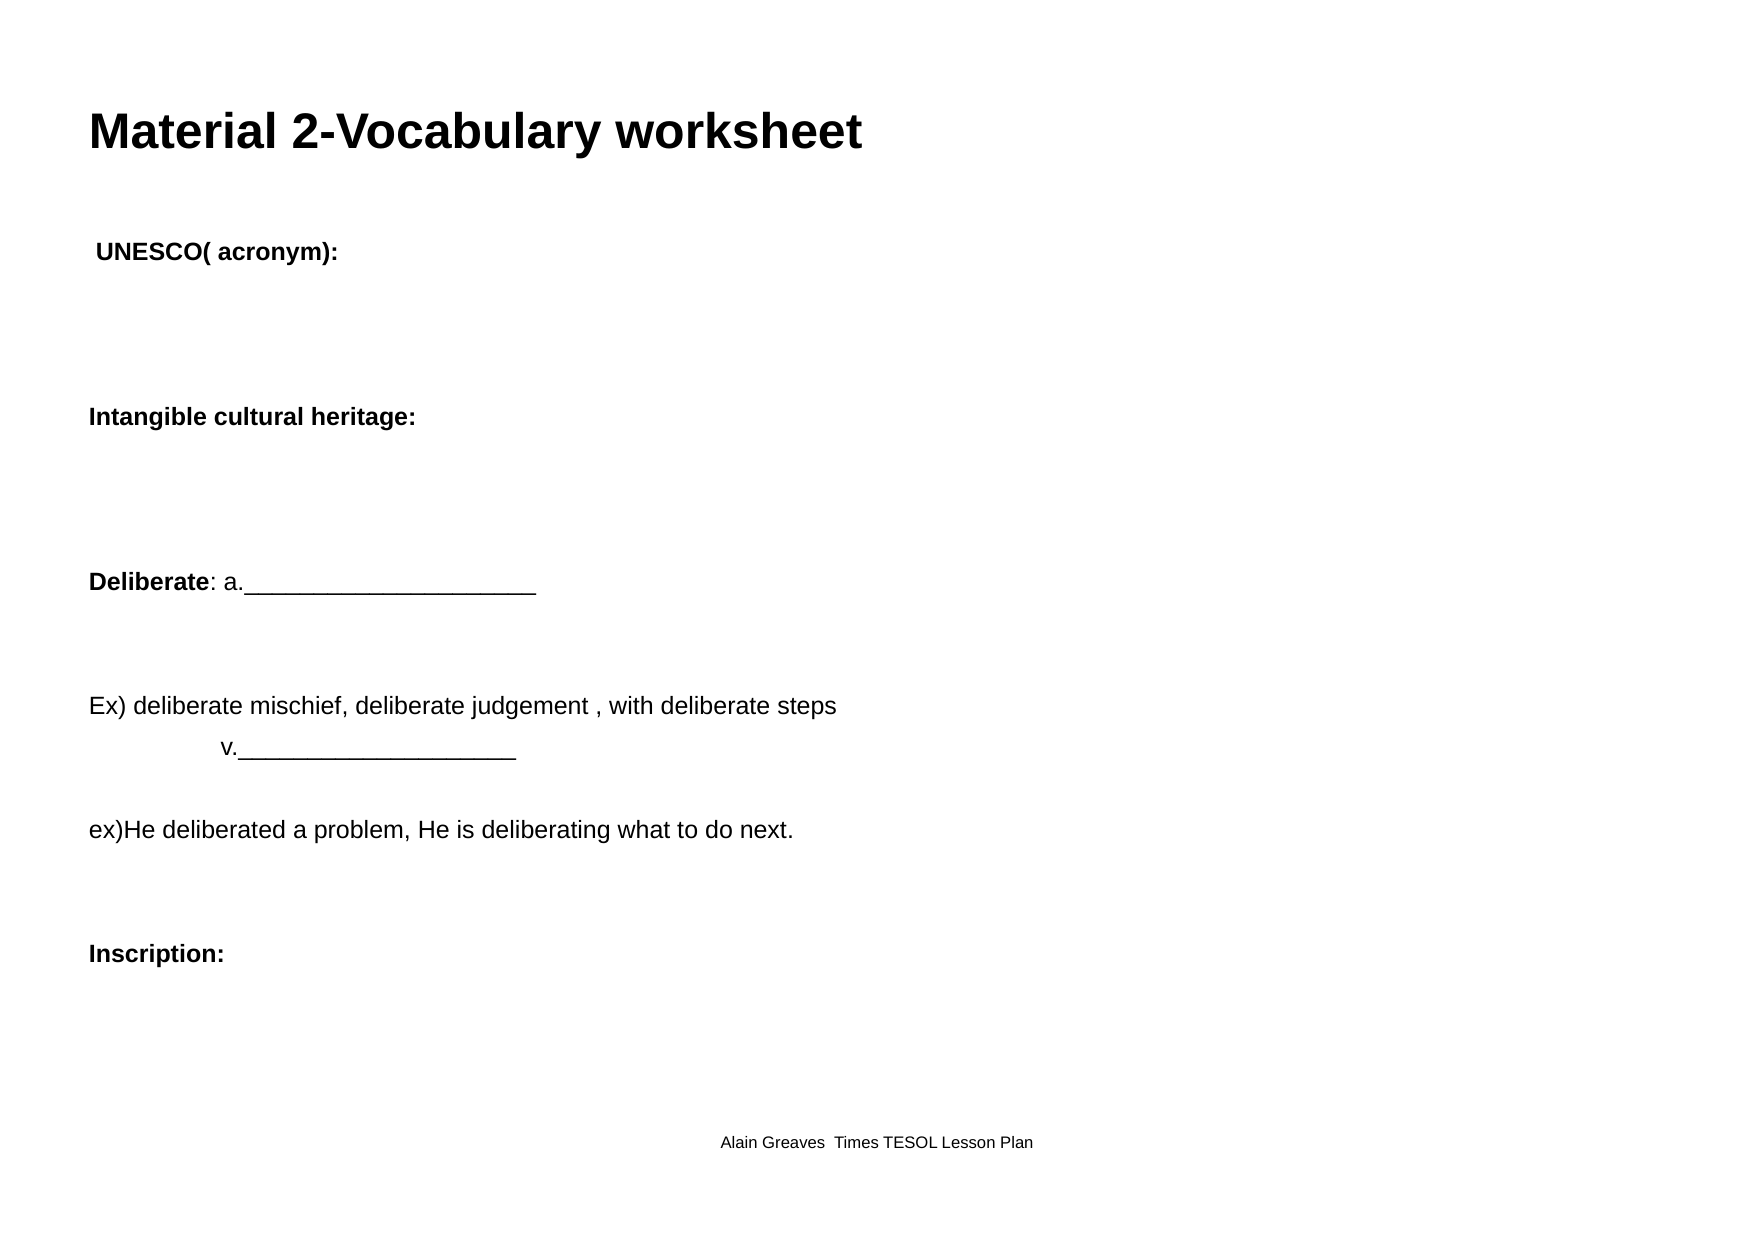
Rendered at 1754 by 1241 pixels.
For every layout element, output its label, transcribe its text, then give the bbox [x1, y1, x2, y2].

text Deliberate: a._____________________ [89, 567, 1665, 596]
text Intangible cultural heritage: [89, 402, 1665, 431]
text UNESCO( acronym): [89, 237, 1665, 266]
text ex)He deliberated a problem, He is deliberating what to do next. [89, 815, 1665, 844]
subtitle Material 2-Vocabulary worksheet [89, 101, 1665, 159]
text Inscription: [89, 939, 1665, 967]
text Ex) deliberate mischief, deliberate judgement , with deliberate steps [89, 691, 1665, 720]
text v.____________________ [89, 732, 1665, 761]
